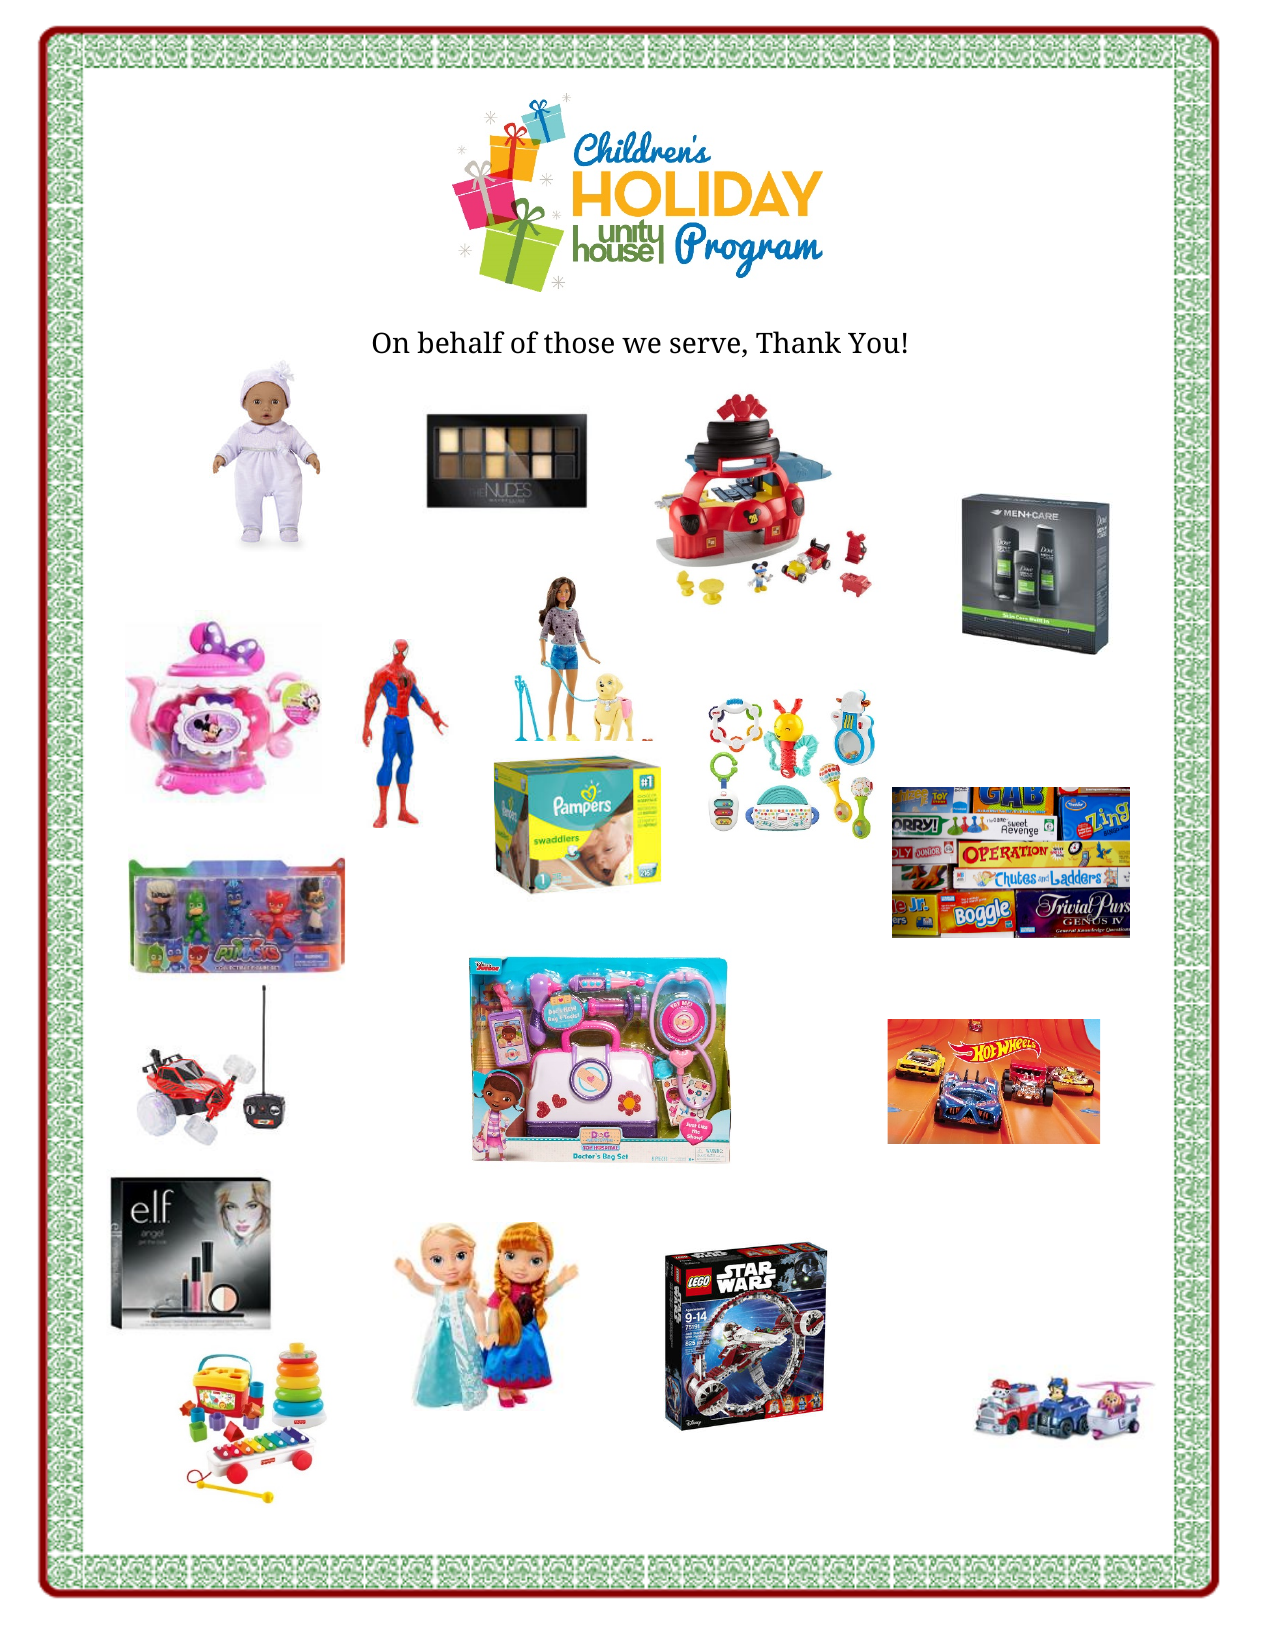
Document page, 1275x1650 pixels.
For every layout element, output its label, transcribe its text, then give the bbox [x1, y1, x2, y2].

picture [20, 9, 1238, 1621]
text On behalf of those we serve, Thank You! [120, 323, 1161, 362]
